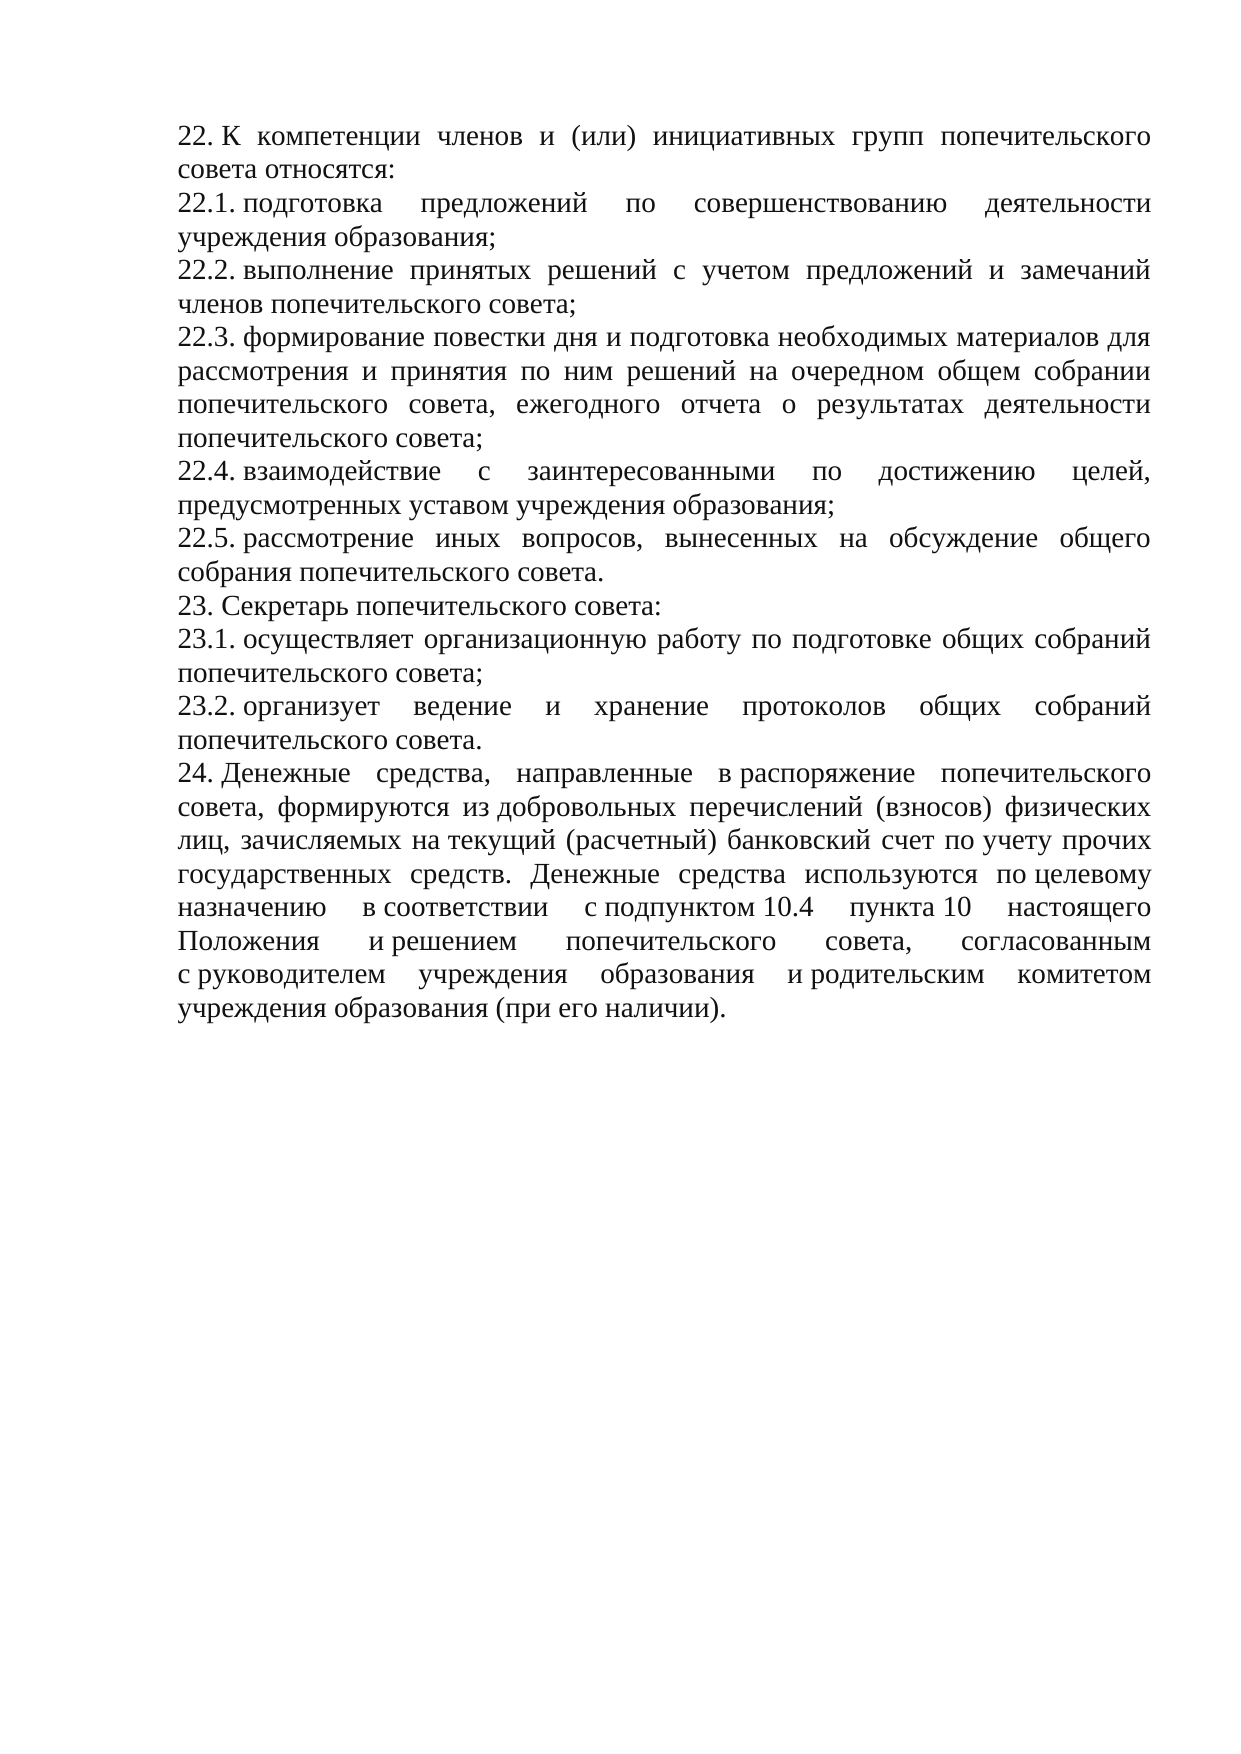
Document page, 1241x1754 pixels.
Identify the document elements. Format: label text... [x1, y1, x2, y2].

text 22.3. формирование повестки дня и подготовка необходимых материалов для рассмотрения и принятия по ним решений на очередном общем собрании попечительского совета, ежегодного отчета о результатах деятельности попечительского совета; [177, 319, 1152, 453]
text 23.1. осуществляет организационную работу по подготовке общих собраний попечительского совета; [177, 621, 1152, 688]
text 22.2. выполнение принятых решений с учетом предложений и замечаний членов попечительского совета; [177, 252, 1152, 319]
text 22. К компетенции членов и (или) инициативных групп попечительского совета относятся: [177, 118, 1152, 185]
text 23.2. организует ведение и хранение протоколов общих собраний попечительского совета. [177, 688, 1152, 755]
text 22.1. подготовка предложений по совершенствованию деятельности учреждения образования; [177, 185, 1152, 252]
text 23. Секретарь попечительского совета: [177, 588, 1152, 621]
text 22.5. рассмотрение иных вопросов, вынесенных на обсуждение общего собрания попечительского совета. [177, 521, 1152, 588]
text 24. Денежные средства, направленные в распоряжение попечительского совета, формируются из добровольных перечислений (взносов) физических лиц, зачисляемых на текущий (расчетный) банковский счет по учету прочих государственных средств. Денежные средства используются по целевому назначению в соответствии с подпунктом 10.4 пункта 10 настоящего Положения и решением попечительского совета, согласованным с руководителем учреждения образования и родительским комитетом учреждения образования (при его наличии). [177, 755, 1152, 1024]
text 22.4. взаимодействие с заинтересованными по достижению целей, предусмотренных уставом учреждения образования; [177, 453, 1152, 521]
